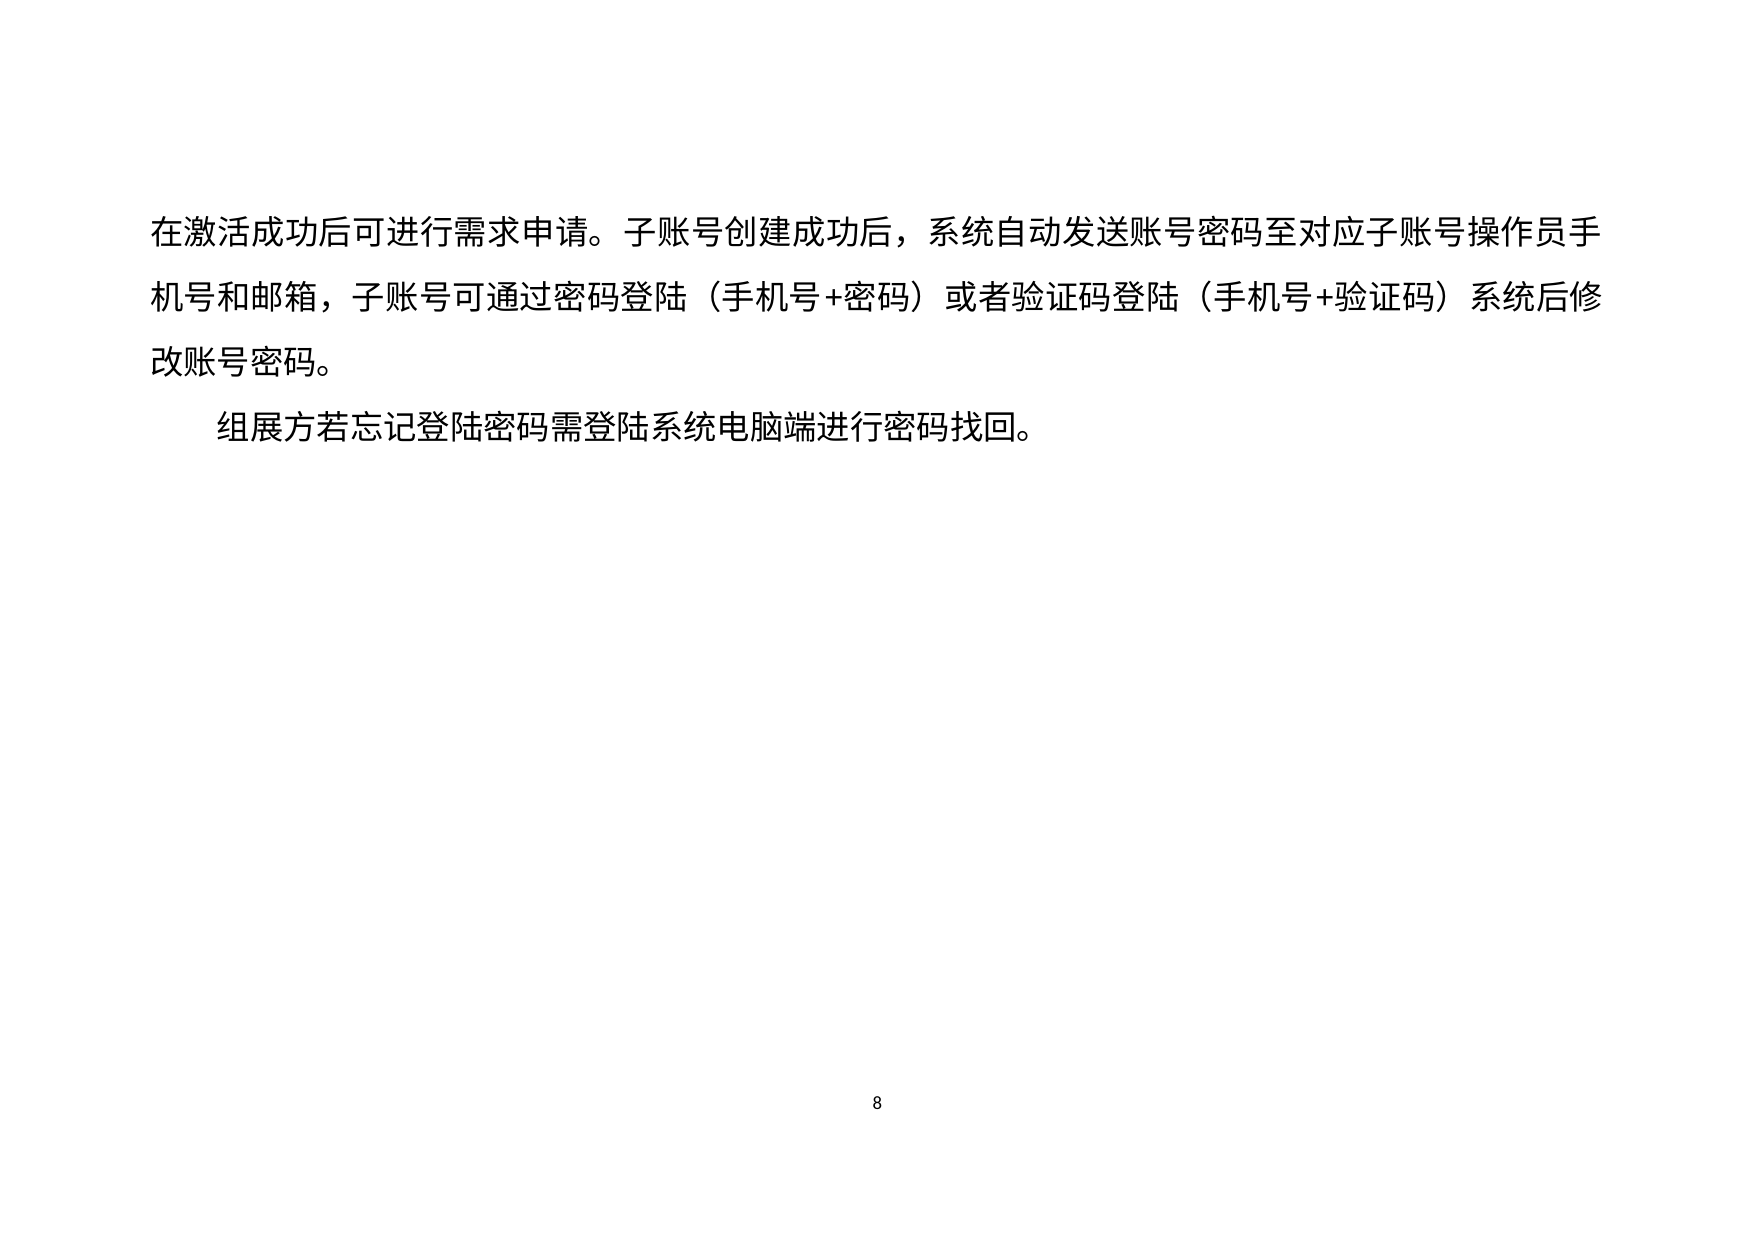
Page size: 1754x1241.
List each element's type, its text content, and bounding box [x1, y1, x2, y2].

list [150, 198, 1604, 393]
list 组展方若忘记登陆密码需登陆系统电脑端进行密码找回。 [150, 393, 1604, 458]
